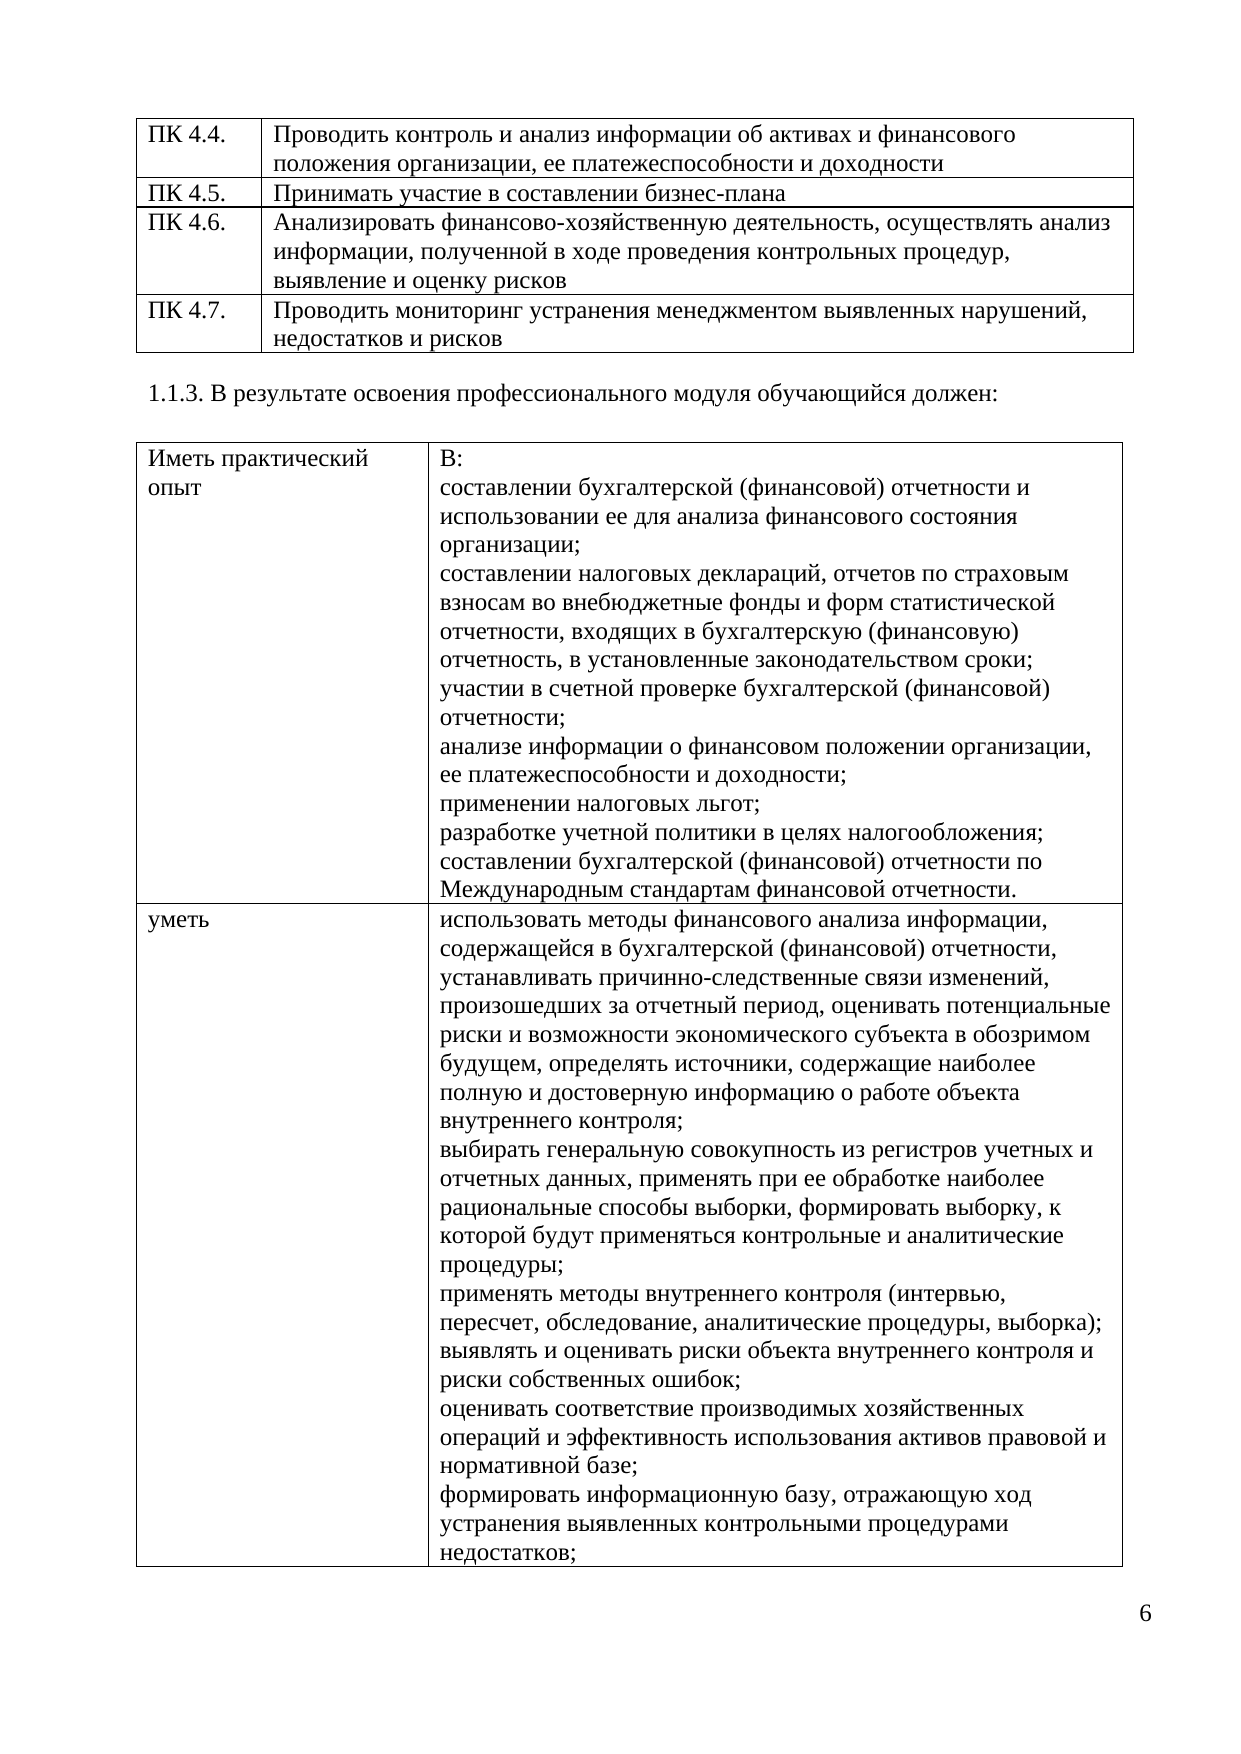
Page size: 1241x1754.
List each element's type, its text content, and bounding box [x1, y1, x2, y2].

table_cell Проводить мониторинг устранения менеджментом выявленных нарушений, недостатков и рисков [262, 295, 1133, 352]
table_cell Проводить контроль и анализ информации об активах и финансового положения организации, ее платежеспособности и доходности [262, 119, 1133, 177]
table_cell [429, 904, 1122, 1566]
table_cell Принимать участие в составлении бизнес-плана [262, 178, 1133, 206]
table_cell ПК 4.5. [137, 178, 261, 206]
text 1.1.3. В результате освоения профессионального модуля обучающийся должен: [148, 378, 1152, 407]
table_cell уметь [137, 904, 428, 1566]
table_cell Анализировать финансово-хозяйственную деятельность, осуществлять анализ информации, полученной в ходе проведения контрольных процедур, выявление и оценку рисков [262, 208, 1133, 294]
table_header В: составлении бухгалтерской (финансовой) отчетности и использовании ее для анализа финансового состояния организации; составлении налоговых деклараций, отчетов по страховым взносам во внебюджетные фонды и форм статистической отчетности, входящих в бухгалтерскую (финансовую) отчетность, в установленные законодательством сроки; участии в счетной проверке бухгалтерской (финансовой) отчетности; анализе информации о финансовом положении организации, ее платежеспособности и доходности; применении налоговых льгот; разработке учетной политики в целях налогообложения; составлении бухгалтерской (финансовой) отчетности по Международным стандартам финансовой отчетности. [429, 443, 1122, 903]
table_header Иметь практический опыт [137, 443, 428, 903]
table_cell ПК 4.7. [137, 295, 261, 352]
table_cell ПК 4.4. [137, 119, 261, 177]
table_cell ПК 4.6. [137, 208, 261, 294]
